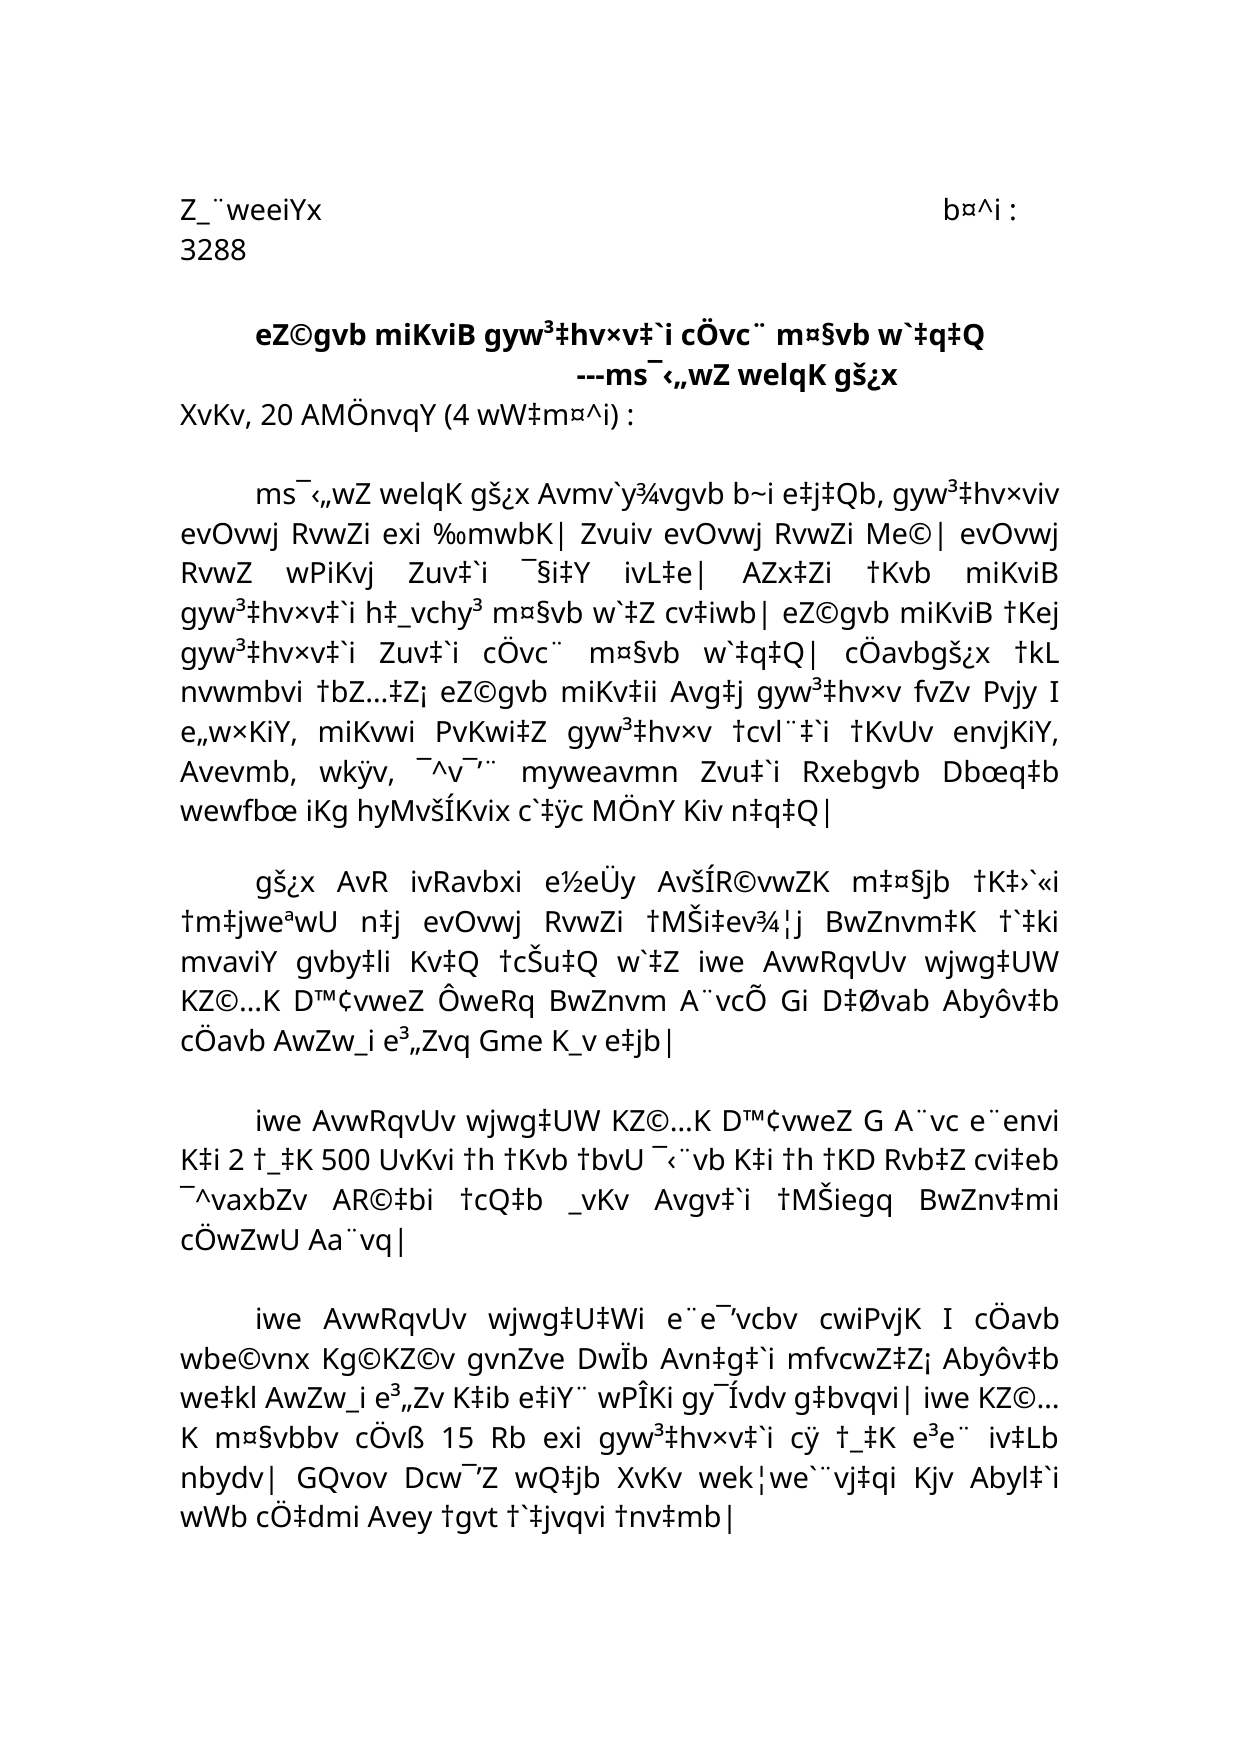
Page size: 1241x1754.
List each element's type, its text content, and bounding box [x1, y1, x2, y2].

text gš¿x AvR ivRavbxi e½eÜy AvšÍR©vwZK m‡¤§jb †K‡›`«i †m‡jweªwU n‡j evOvwj RvwZi †MŠi‡ev¾¦j BwZnvm‡K †`‡ki mvaviY gvby‡li Kv‡Q †cŠu‡Q w`‡Z iwe AvwRqvUv wjwg‡UW KZ©…K D™¢vweZ ÔweRq BwZnvm A¨vcÕ Gi D‡Øvab Abyôv‡b cÖavb AwZw_i e³„Zvq Gme K_v e‡jb| [180, 862, 1060, 1060]
text ---ms¯‹„wZ welqK gš¿x [180, 354, 1060, 394]
text iwe AvwRqvUv wjwg‡U‡Wi e¨e¯’vcbv cwiPvjK I cÖavb wbe©vnx Kg©KZ©v gvnZve DwÏb Avn‡g‡`i mfvcwZ‡Z¡ Abyôv‡b we‡kl AwZw_i e³„Zv K‡ib e‡iY¨ wPÎKi gy¯Ívdv g‡bvqvi| iwe KZ©…K m¤§vbbv cÖvß 15 Rb exi gyw³‡hv×v‡`i cÿ †_‡K e³e¨ iv‡Lb nbydv| GQvov Dcw¯’Z wQ‡jb XvKv wek¦we`¨vj‡qi Kjv Abyl‡`i wWb cÖ‡dmi Avey †gvt †`‡jvqvi †nv‡mb| [180, 1298, 1060, 1536]
text XvKv, 20 AMÖnvqY (4 wW‡m¤^i) : [180, 394, 1060, 433]
text iwe AvwRqvUv wjwg‡UW KZ©…K D™¢vweZ G A¨vc e¨envi K‡i 2 †_‡K 500 UvKvi †h †Kvb †bvU ¯‹¨vb K‡i †h †KD Rvb‡Z cvi‡eb ¯^vaxbZv AR©‡bi †cQ‡b _vKv Avgv‡`i †MŠiegq BwZnv‡mi cÖwZwU Aa¨vq| [180, 1100, 1060, 1258]
text ms¯‹„wZ welqK gš¿x Avmv`y¾vgvb b~i e‡j‡Qb, gyw³‡hv×viv evOvwj RvwZi exi ‰mwbK| Zvuiv evOvwj RvwZi Me©| evOvwj RvwZ wPiKvj Zuv‡`i ¯§i‡Y ivL‡e| AZx‡Zi †Kvb miKviB gyw³‡hv×v‡`i h‡_vchy³ m¤§vb w`‡Z cv‡iwb| eZ©gvb miKviB †Kej gyw³‡hv×v‡`i Zuv‡`i cÖvc¨ m¤§vb w`‡q‡Q| cÖavbgš¿x †kL nvwmbvi †bZ…‡Z¡ eZ©gvb miKv‡ii Avg‡j gyw³‡hv×v fvZv Pvjy I e„w×KiY, miKvwi PvKwi‡Z gyw³‡hv×v †cvl¨‡`i †KvUv envjKiY, Avevmb, wkÿv, ¯^v¯’¨ myweavmn Zvu‡`i Rxebgvb Dbœq‡b wewfbœ iKg hyMvšÍKvix c`‡ÿc MÖnY Kiv n‡q‡Q| [180, 473, 1060, 830]
text eZ©gvb miKviB gyw³‡hv×v‡`i cÖvc¨ m¤§vb w`‡q‡Q [180, 314, 1060, 354]
text Z_¨weeiYx b¤^i : 3288 [180, 190, 1060, 269]
